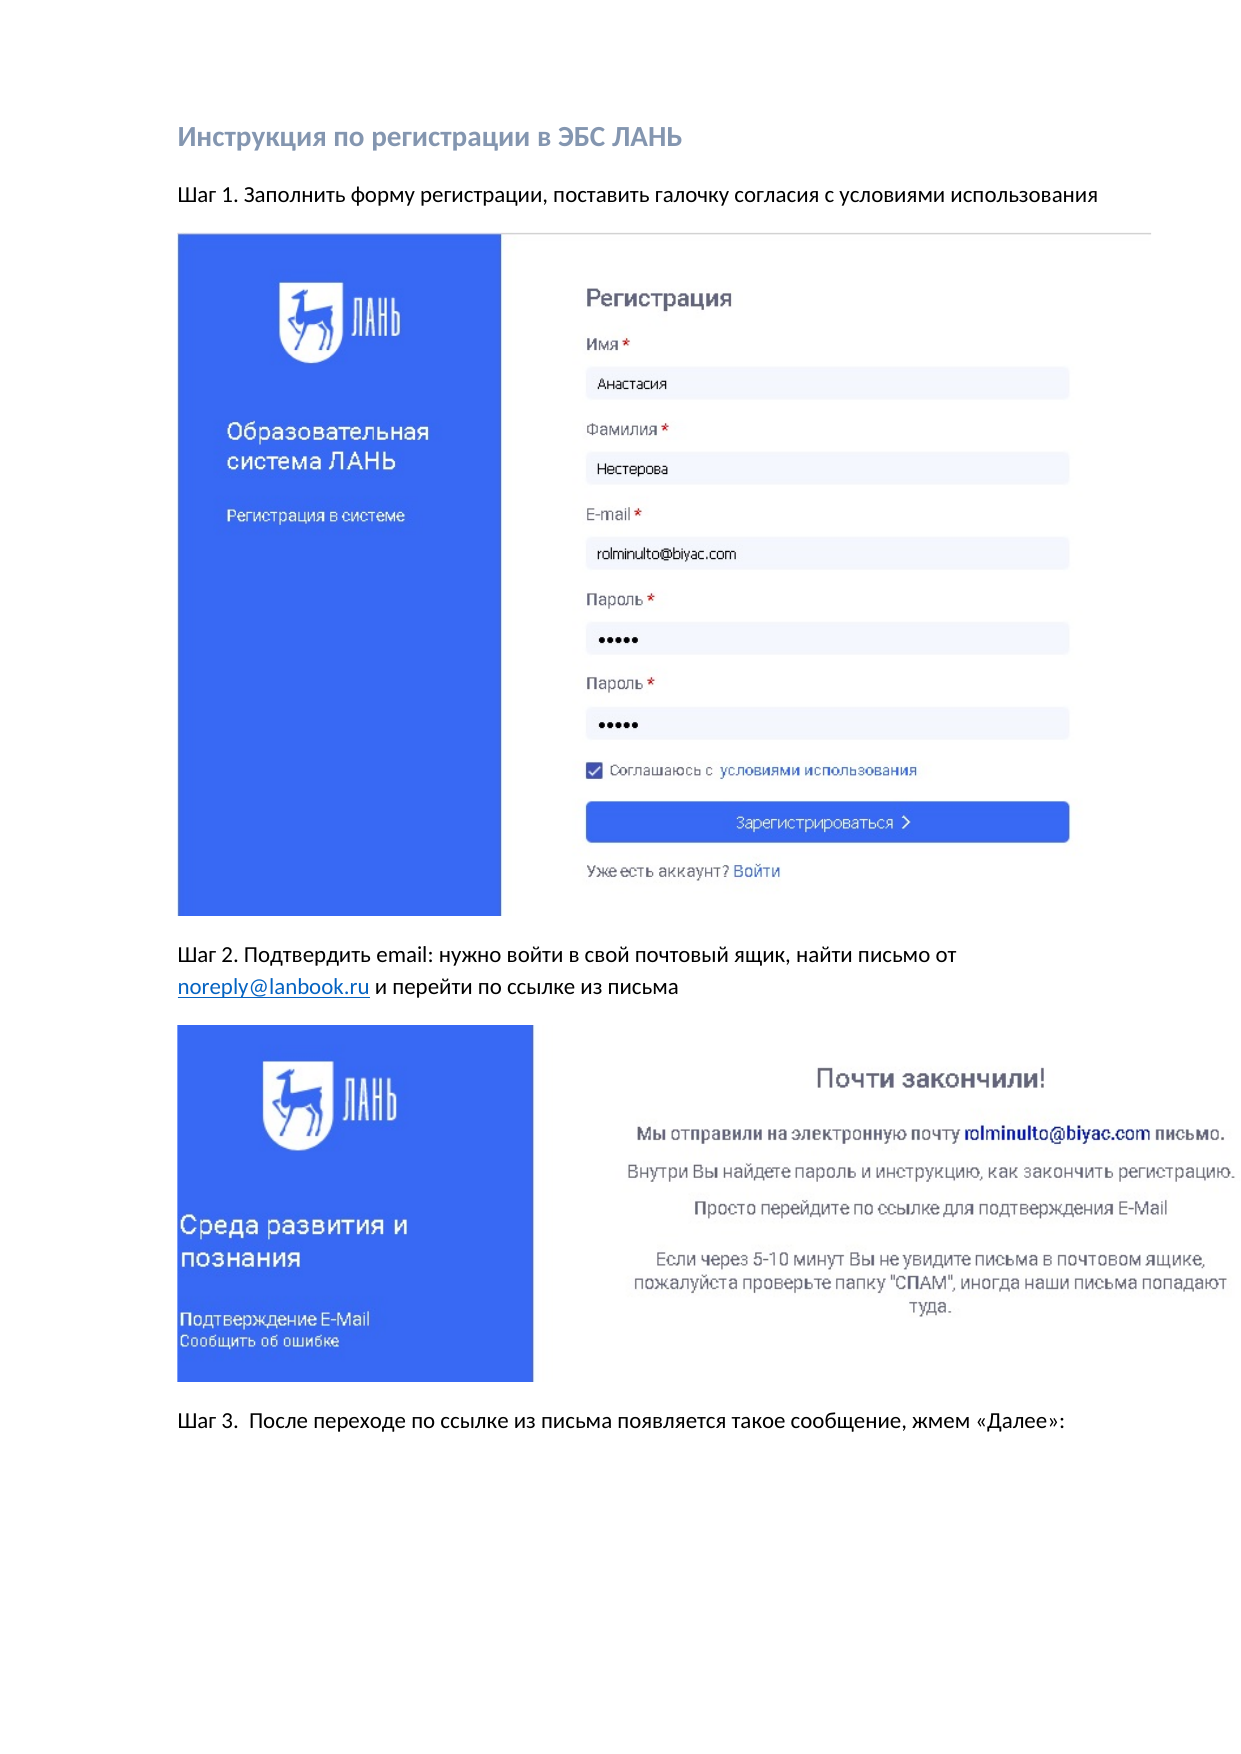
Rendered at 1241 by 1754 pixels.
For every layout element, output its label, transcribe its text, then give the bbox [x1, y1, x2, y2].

text Инструкция по регистрации в ЭБС ЛАНЬ [177, 118, 1152, 154]
text Шаг 2. Подтвердить email: нужно войти в свой почтовый ящик, найти письмо от noreply@lanbook.ru и перейти по ссылке из письма [177, 940, 1152, 1000]
picture [177, 1025, 1241, 1382]
text Шаг 1. Заполнить форму регистрации, поставить галочку согласия с условиями использования [177, 180, 1152, 208]
text Шаг 3. После переходе по ссылке из письма появляется такое сообщение, жмем «Далее»: [177, 1407, 1152, 1435]
picture [177, 232, 1152, 916]
